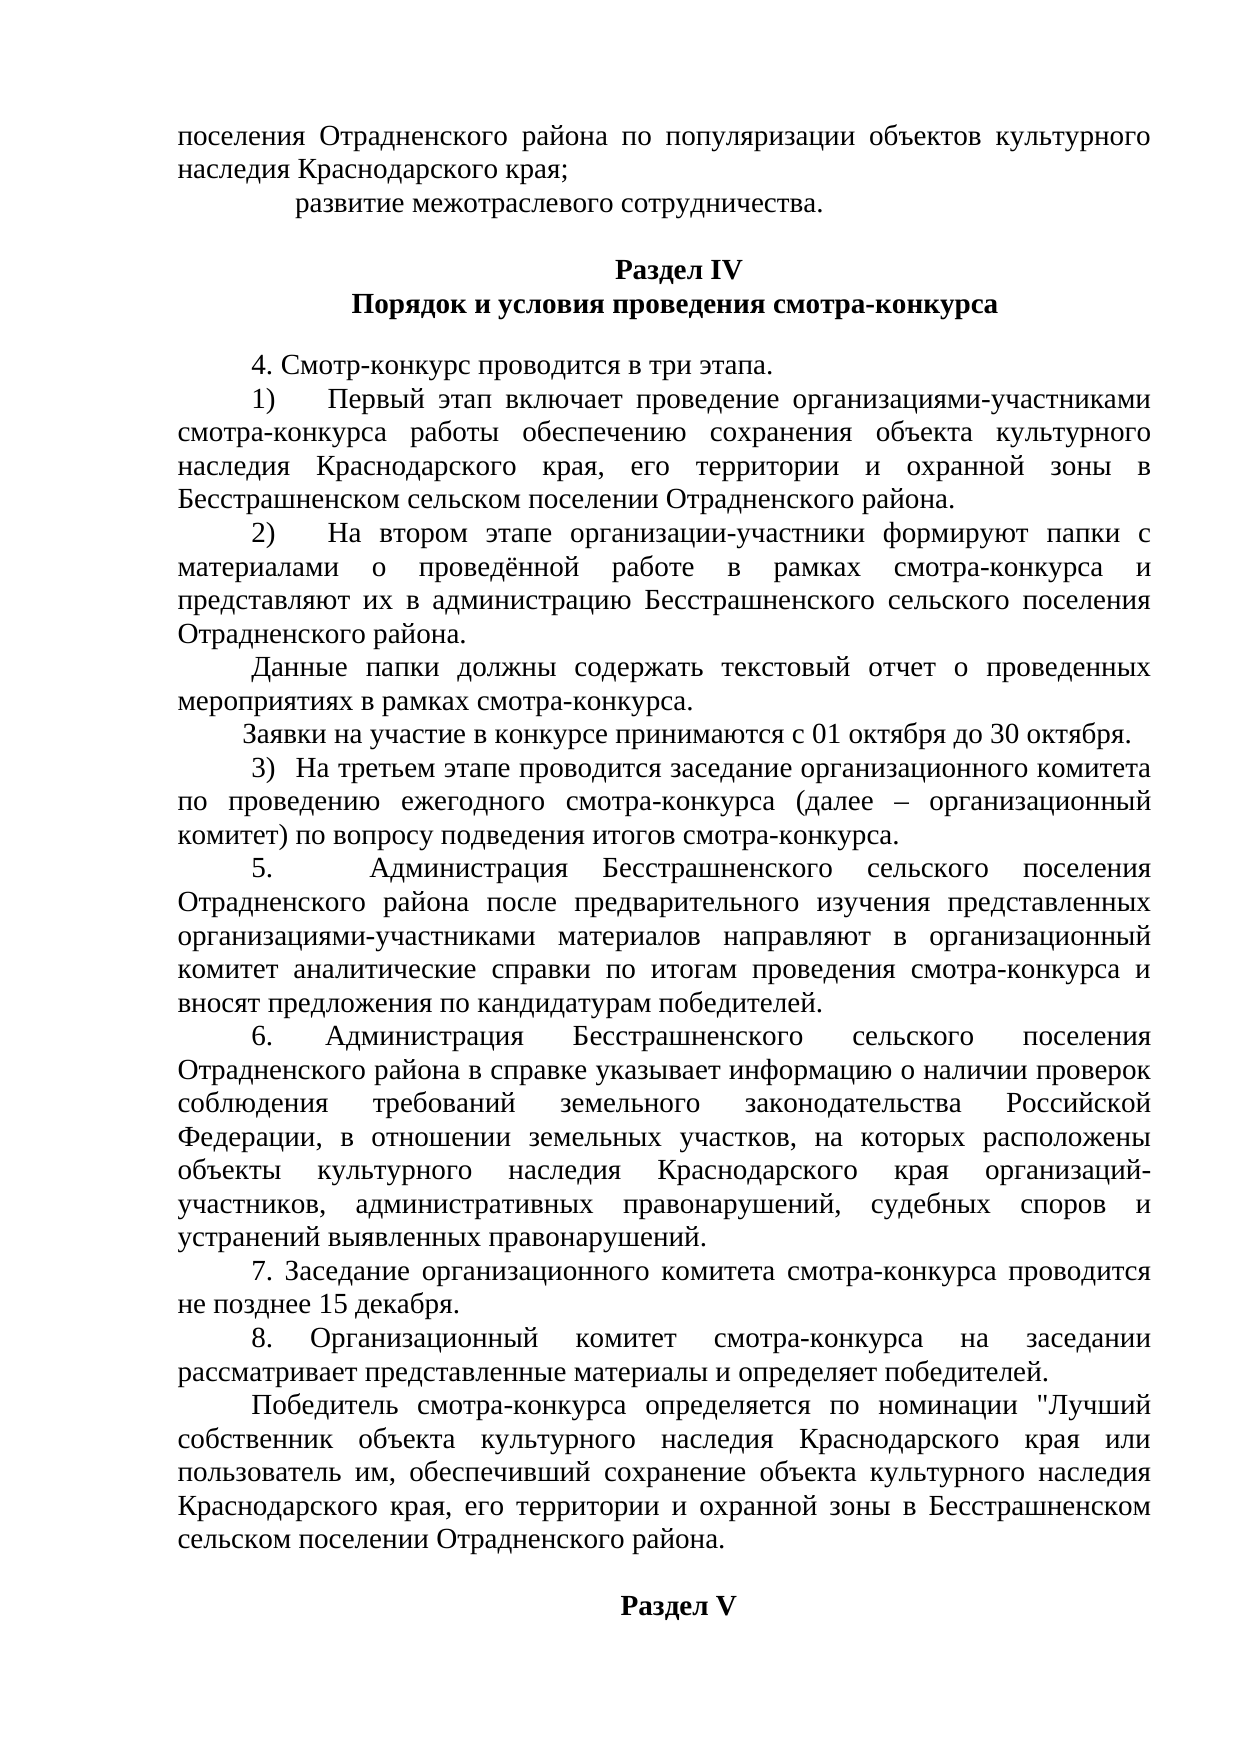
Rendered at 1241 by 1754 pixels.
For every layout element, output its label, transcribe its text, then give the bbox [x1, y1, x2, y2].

list На втором этапе организации-участники формируют папки с материалами о проведённой работе в рамках смотра-конкурса и представляют их в администрацию Бесстрашненского сельского поселения Отрадненского района. [177, 515, 1152, 649]
text 8. Организационный комитет смотра-конкурса на заседании рассматривает представленные материалы и определяет победителей. [177, 1320, 1152, 1387]
text 7. Заседание организационного комитета смотра-конкурса проводится не позднее 15 декабря. [177, 1253, 1152, 1320]
list На третьем этапе проводится заседание организационного комитета по проведению ежегодного смотра-конкурса (далее – организационный комитет) по вопросу подведения итогов смотра-конкурса. [177, 750, 1152, 851]
list Смотр-конкурс проводится в три этапа. [177, 347, 1152, 381]
text развитие межотраслевого сотрудничества. [177, 185, 1152, 252]
text Раздел V [177, 1588, 1152, 1622]
text 6. Администрация Бесстрашненского сельского поселения Отрадненского района в справке указывает информацию о наличии проверок соблюдения требований земельного законодательства Российской Федерации, в отношении земельных участков, на которых расположены объекты культурного наследия Краснодарского края организаций-участников, административных правонарушений, судебных споров и устранений выявленных правонарушений. [177, 1018, 1152, 1253]
text Победитель смотра-конкурса определяется по номинации "Лучший собственник объекта культурного наследия Краснодарского края или пользователь им, обеспечивший сохранение объекта культурного наследия Краснодарского края, его территории и охранной зоны в Бесстрашненском сельском поселении Отрадненского района. [177, 1387, 1152, 1555]
list Администрация Бесстрашненского сельского поселения Отрадненского района после предварительного изучения представленных организациями-участниками материалов направляют в организационный комитет аналитические справки по итогам проведения смотра-конкурса и вносят предложения по кандидатурам победителей. [177, 851, 1152, 1018]
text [177, 118, 1152, 185]
text Данные папки должны содержать текстовый отчет о проведенных мероприятиях в рамках смотра-конкурса. [177, 649, 1152, 716]
list Первый этап включает проведение организациями-участниками смотра-конкурса работы обеспечению сохранения объекта культурного наследия Краснодарского края, его территории и охранной зоны в Бесстрашненском сельском поселении Отрадненского района. [177, 381, 1152, 515]
text Раздел IV [177, 252, 1152, 286]
text Порядок и условия проведения смотра-конкурса [177, 286, 1152, 347]
text Заявки на участие в конкурсе принимаются с 01 октября до 30 октября. [177, 716, 1152, 750]
